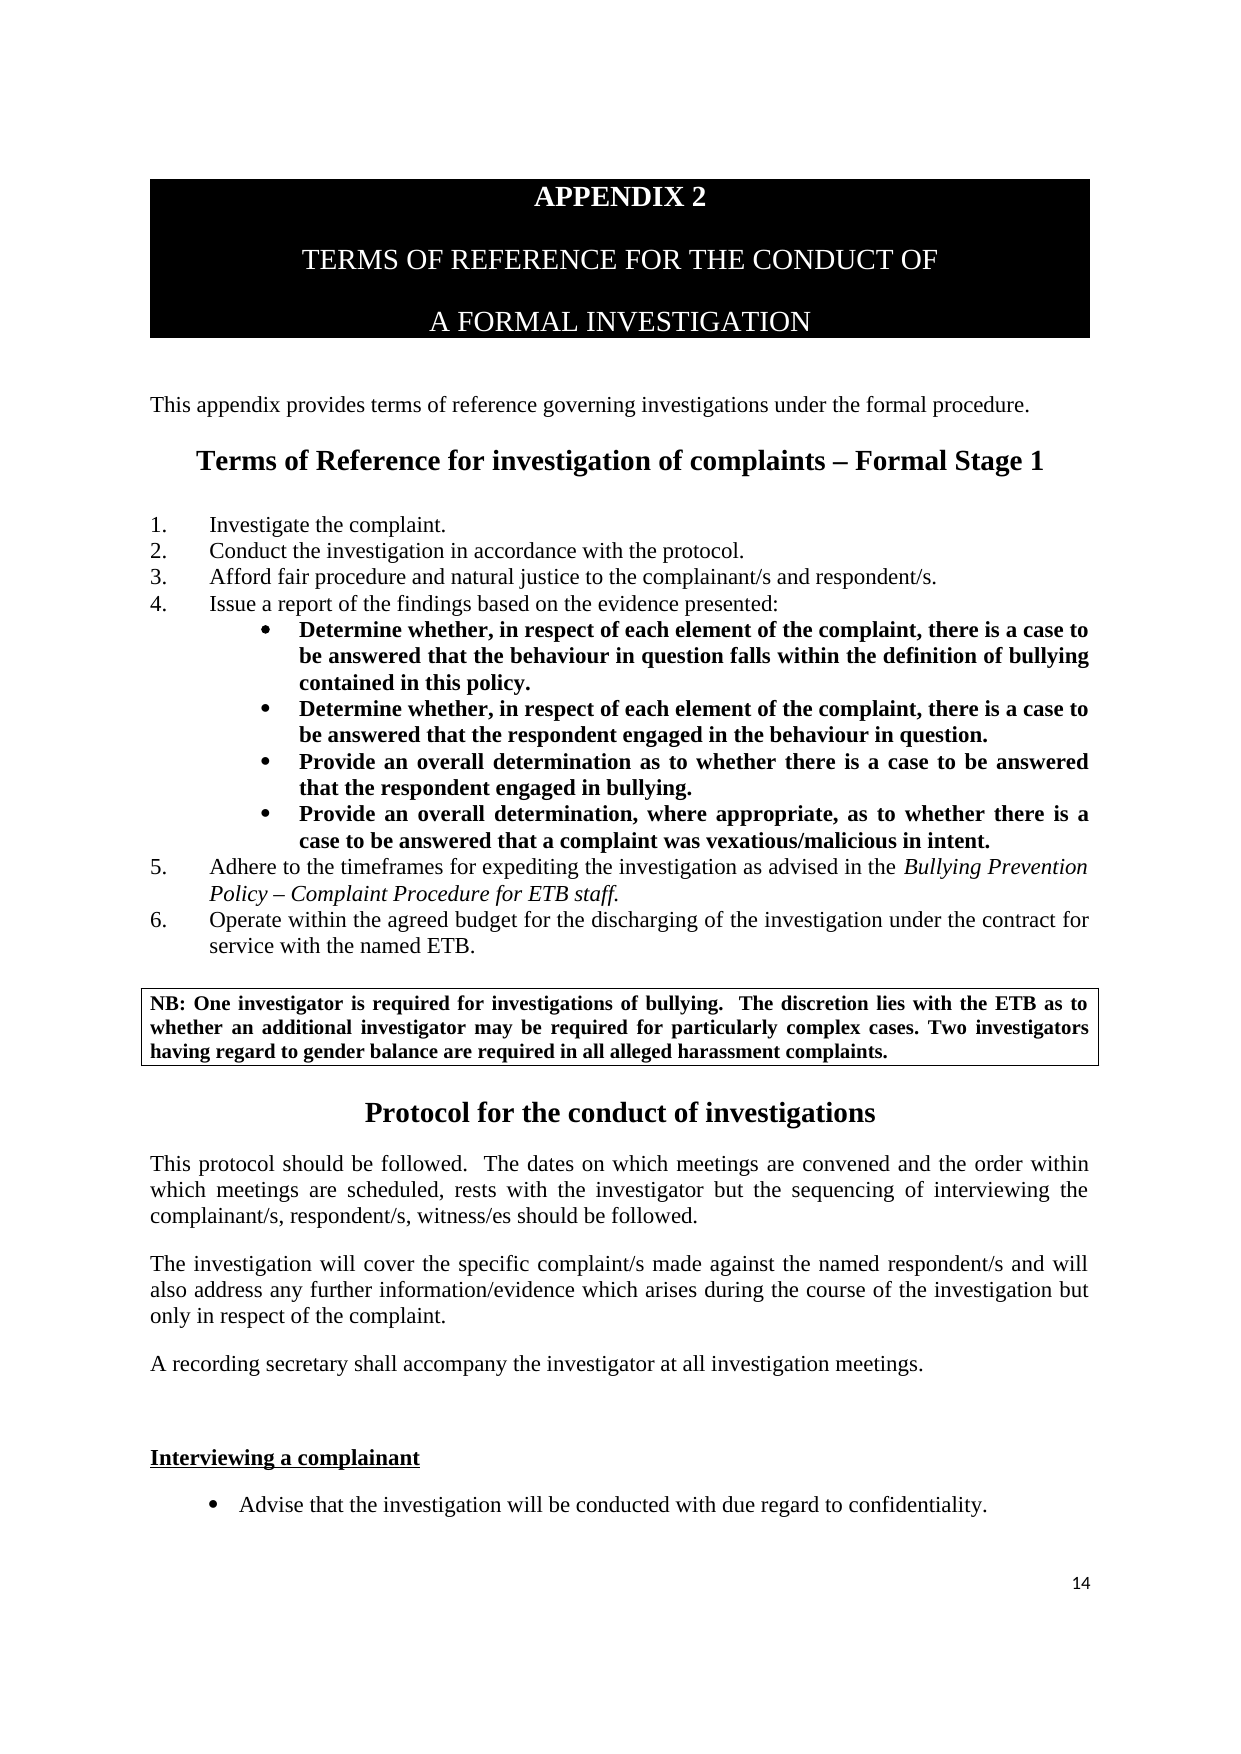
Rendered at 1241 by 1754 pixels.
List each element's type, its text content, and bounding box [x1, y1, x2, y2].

list Issue a report of the findings based on the evidence presented: [150, 590, 1090, 616]
list Determine whether, in respect of each element of the complaint, there is a case to be answered that the behaviour in question falls within the definition of bullying contained in this policy. [261, 616, 1090, 695]
text TERMS OF REFERENCE FOR THE CONDUCT OF [150, 242, 1090, 275]
list Terms of Reference for investigation of complaints – Formal Stage 1 [150, 443, 1090, 477]
text APPENDIX 2 [150, 179, 1090, 213]
list Afford fair procedure and natural justice to the complainant/s and respondent/s. [150, 563, 1090, 590]
list A FORMAL INVESTIGATION [150, 304, 1090, 338]
text Interviewing a complainant [150, 1444, 1090, 1470]
list Determine whether, in respect of each element of the complaint, there is a case to be answered that the respondent engaged in the behaviour in question. [261, 695, 1090, 748]
list This appendix provides terms of reference governing investigations under the formal procedure. [150, 391, 1090, 417]
list Provide an overall determination as to whether there is a case to be answered that the respondent engaged in bullying. [261, 748, 1090, 801]
text A recording secretary shall accompany the investigator at all investigation meetings. [150, 1349, 1090, 1376]
list Conduct the investigation in accordance with the protocol. [150, 537, 1090, 563]
text The investigation will cover the specific complaint/s made against the named respondent/s and will also address any further information/evidence which arises during the course of the investigation but only in respect of the complaint. [150, 1250, 1090, 1329]
list Provide an overall determination, where appropriate, as to whether there is a case to be answered that a complaint was vexatious/malicious in intent. [261, 801, 1090, 853]
list Adhere to the timeframes for expediting the investigation as advised in the Bullying Prevention Policy – Complaint Procedure for ETB staff. [150, 853, 1090, 906]
text NB: One investigator is required for investigations of bullying. The discretion lies with the ETB as to whether an additional investigator may be required for particularly complex cases. Two investigators having regard to gender balance are required in all alleged harassment complaints. [142, 989, 1098, 1065]
text Protocol for the conduct of investigations [150, 1095, 1090, 1129]
list Investigate the complaint. [150, 511, 1090, 537]
list Advise that the investigation will be conducted with due regard to confidentiality. [209, 1491, 1090, 1517]
text This protocol should be followed. The dates on which meetings are convened and the order within which meetings are scheduled, rests with the investigator but the sequencing of interviewing the complainant/s, respondent/s, witness/es should be followed. [150, 1150, 1090, 1229]
list Operate within the agreed budget for the discharging of the investigation under the contract for service with the named ETB. [150, 906, 1090, 959]
